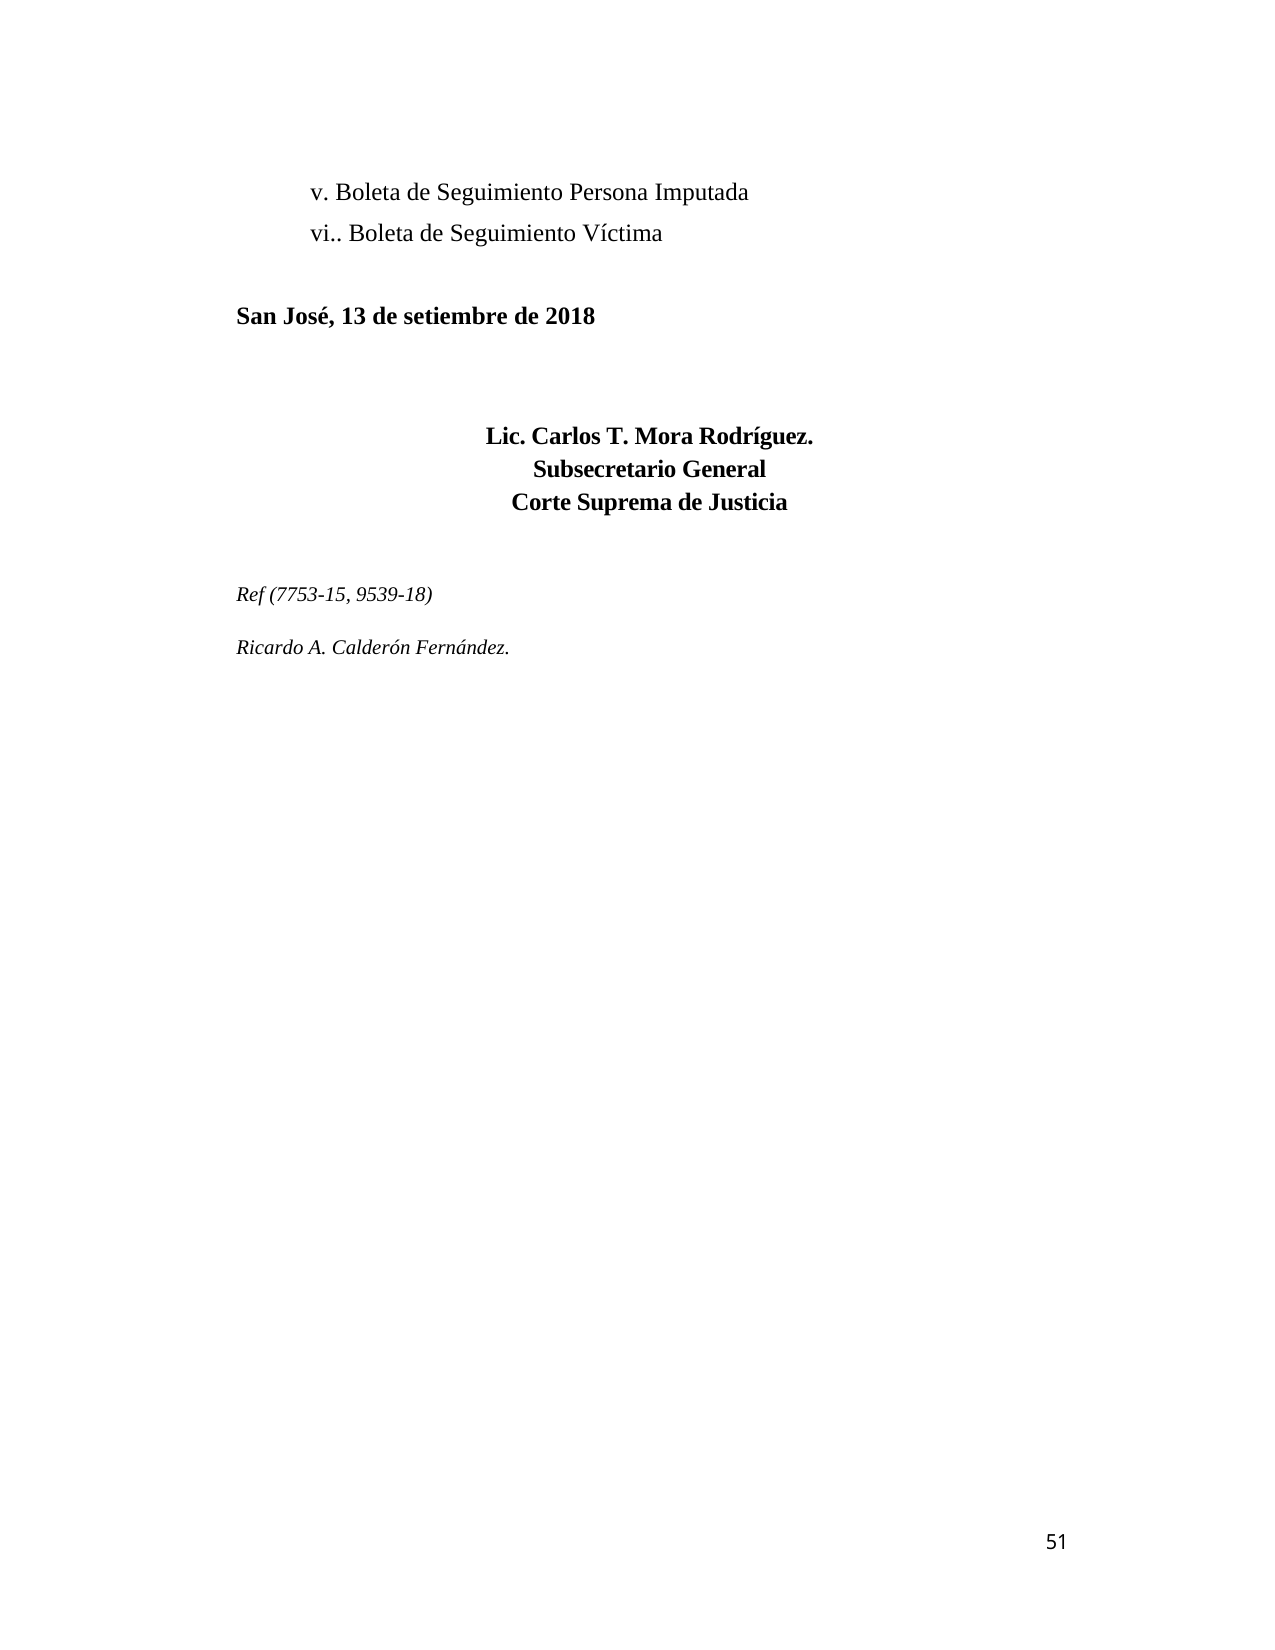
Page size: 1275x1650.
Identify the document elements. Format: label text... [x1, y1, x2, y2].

text Ricardo A. Calderón Fernández. [236, 635, 1068, 659]
text vi.. Boleta de Seguimiento Víctima [236, 218, 1068, 247]
subtitle Subsecretario General [236, 454, 1063, 482]
subtitle Corte Suprema de Justicia [236, 487, 1063, 516]
text v. Boleta de Seguimiento Persona Imputada [236, 177, 1068, 206]
text San José, 13 de setiembre de 2018 [236, 301, 1063, 330]
text Lic. Carlos T. Mora Rodríguez. [236, 421, 1063, 449]
text Ref (7753-15, 9539-18) [236, 582, 1068, 606]
